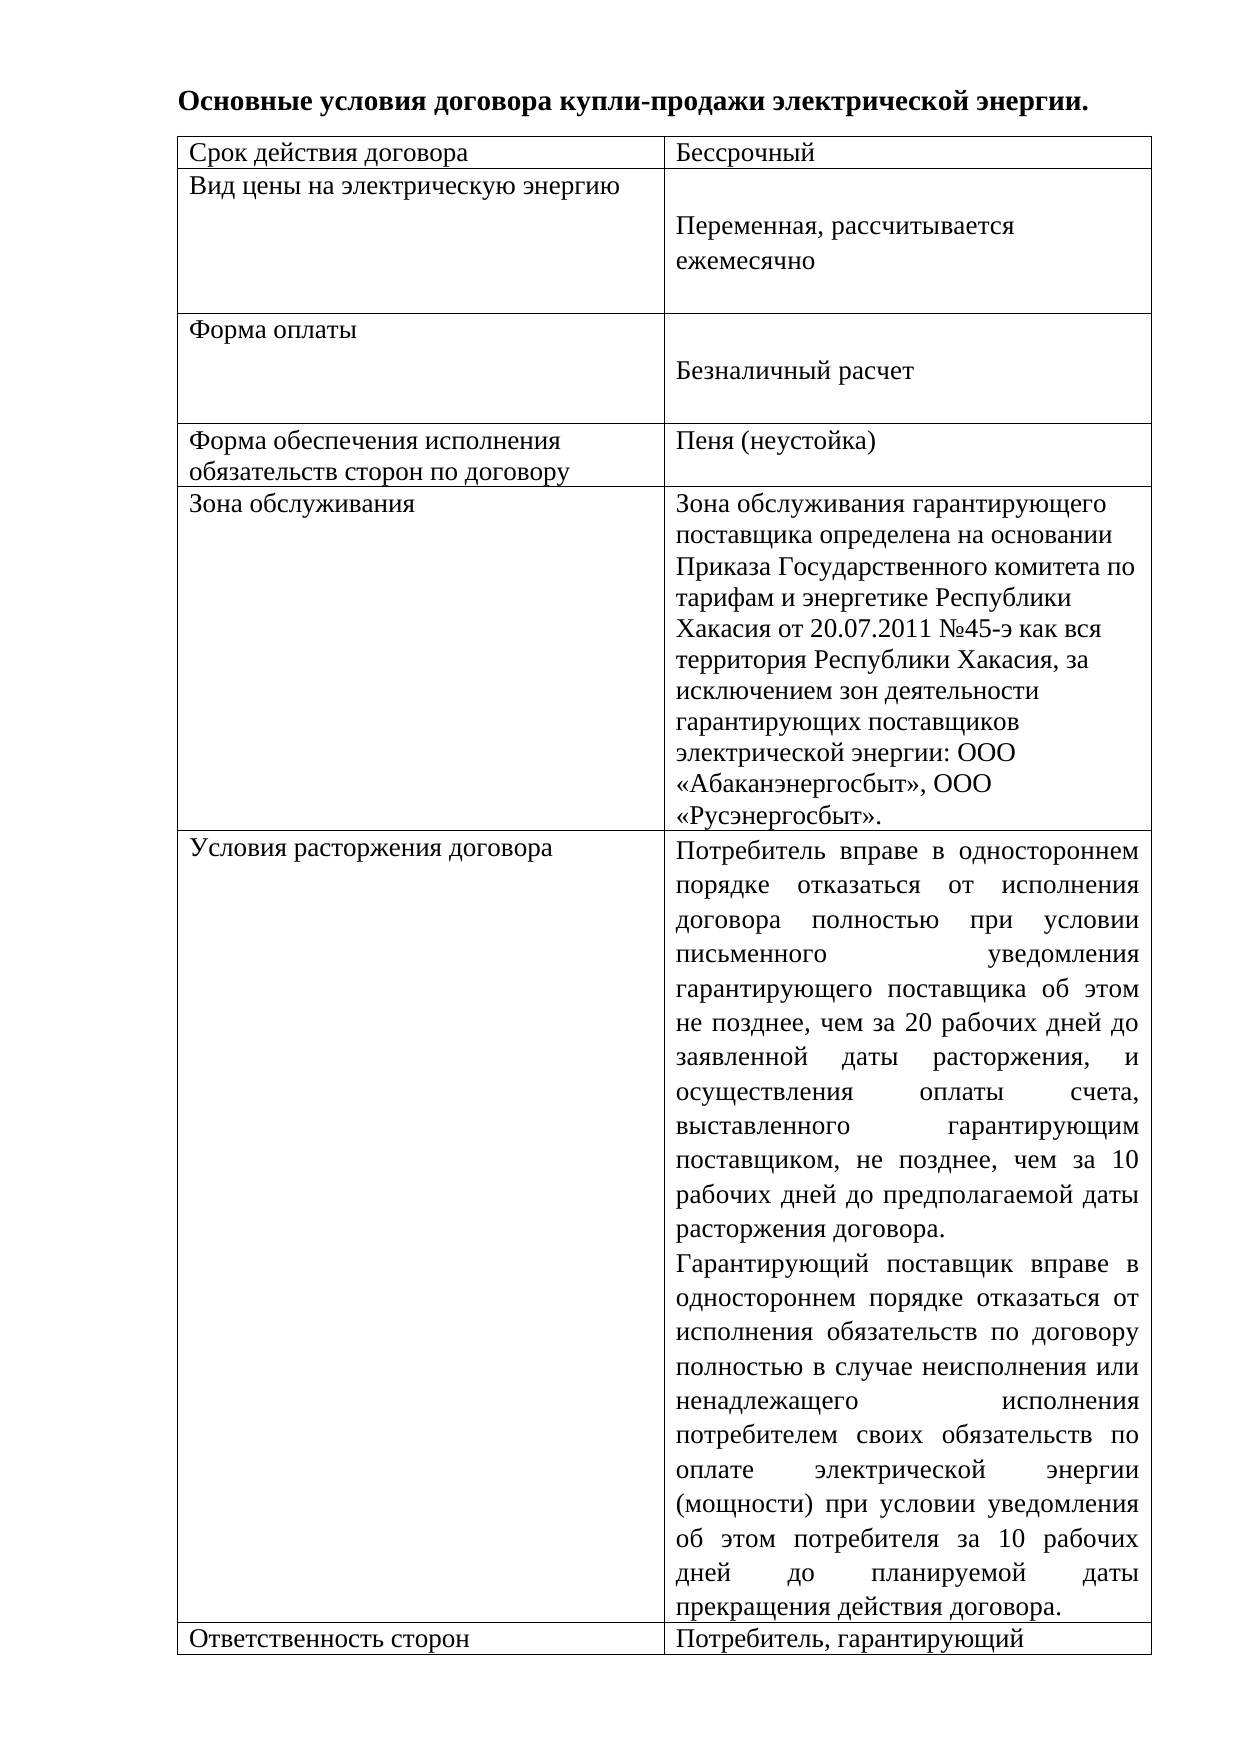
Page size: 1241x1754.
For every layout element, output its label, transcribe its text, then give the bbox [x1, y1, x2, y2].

table_cell Условия расторжения договора [178, 831, 664, 1622]
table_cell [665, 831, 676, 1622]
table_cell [178, 1623, 664, 1654]
table_cell Зона обслуживания [178, 487, 664, 830]
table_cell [665, 1623, 1151, 1654]
text Основные условия договора купли-продажи электрической энергии. [177, 83, 1152, 116]
table_header Бессрочный [665, 137, 1151, 168]
table_cell Безналичный расчет [665, 314, 1151, 423]
table_cell Переменная, рассчитывается ежемесячно [665, 169, 1151, 312]
table_cell Форма обеспечения исполнения обязательств сторон по договору [178, 424, 664, 486]
table_cell Зона обслуживания гарантирующего поставщика определена на основании Приказа Государственного комитета по тарифам и энергетике Республики Хакасия от 20.07.2011 №45-э как вся территория Республики Хакасия, за исключением зон деятельности гарантирующих поставщиков электрической энергии: ООО «Абаканэнергосбыт», ООО «Русэнергосбыт». [665, 487, 1151, 830]
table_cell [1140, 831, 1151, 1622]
table_header Срок действия договора [178, 137, 664, 168]
table_cell Пеня (неустойка) [665, 424, 1151, 486]
table_cell Форма оплаты [178, 314, 664, 423]
table_cell Вид цены на электрическую энергию [178, 169, 664, 312]
